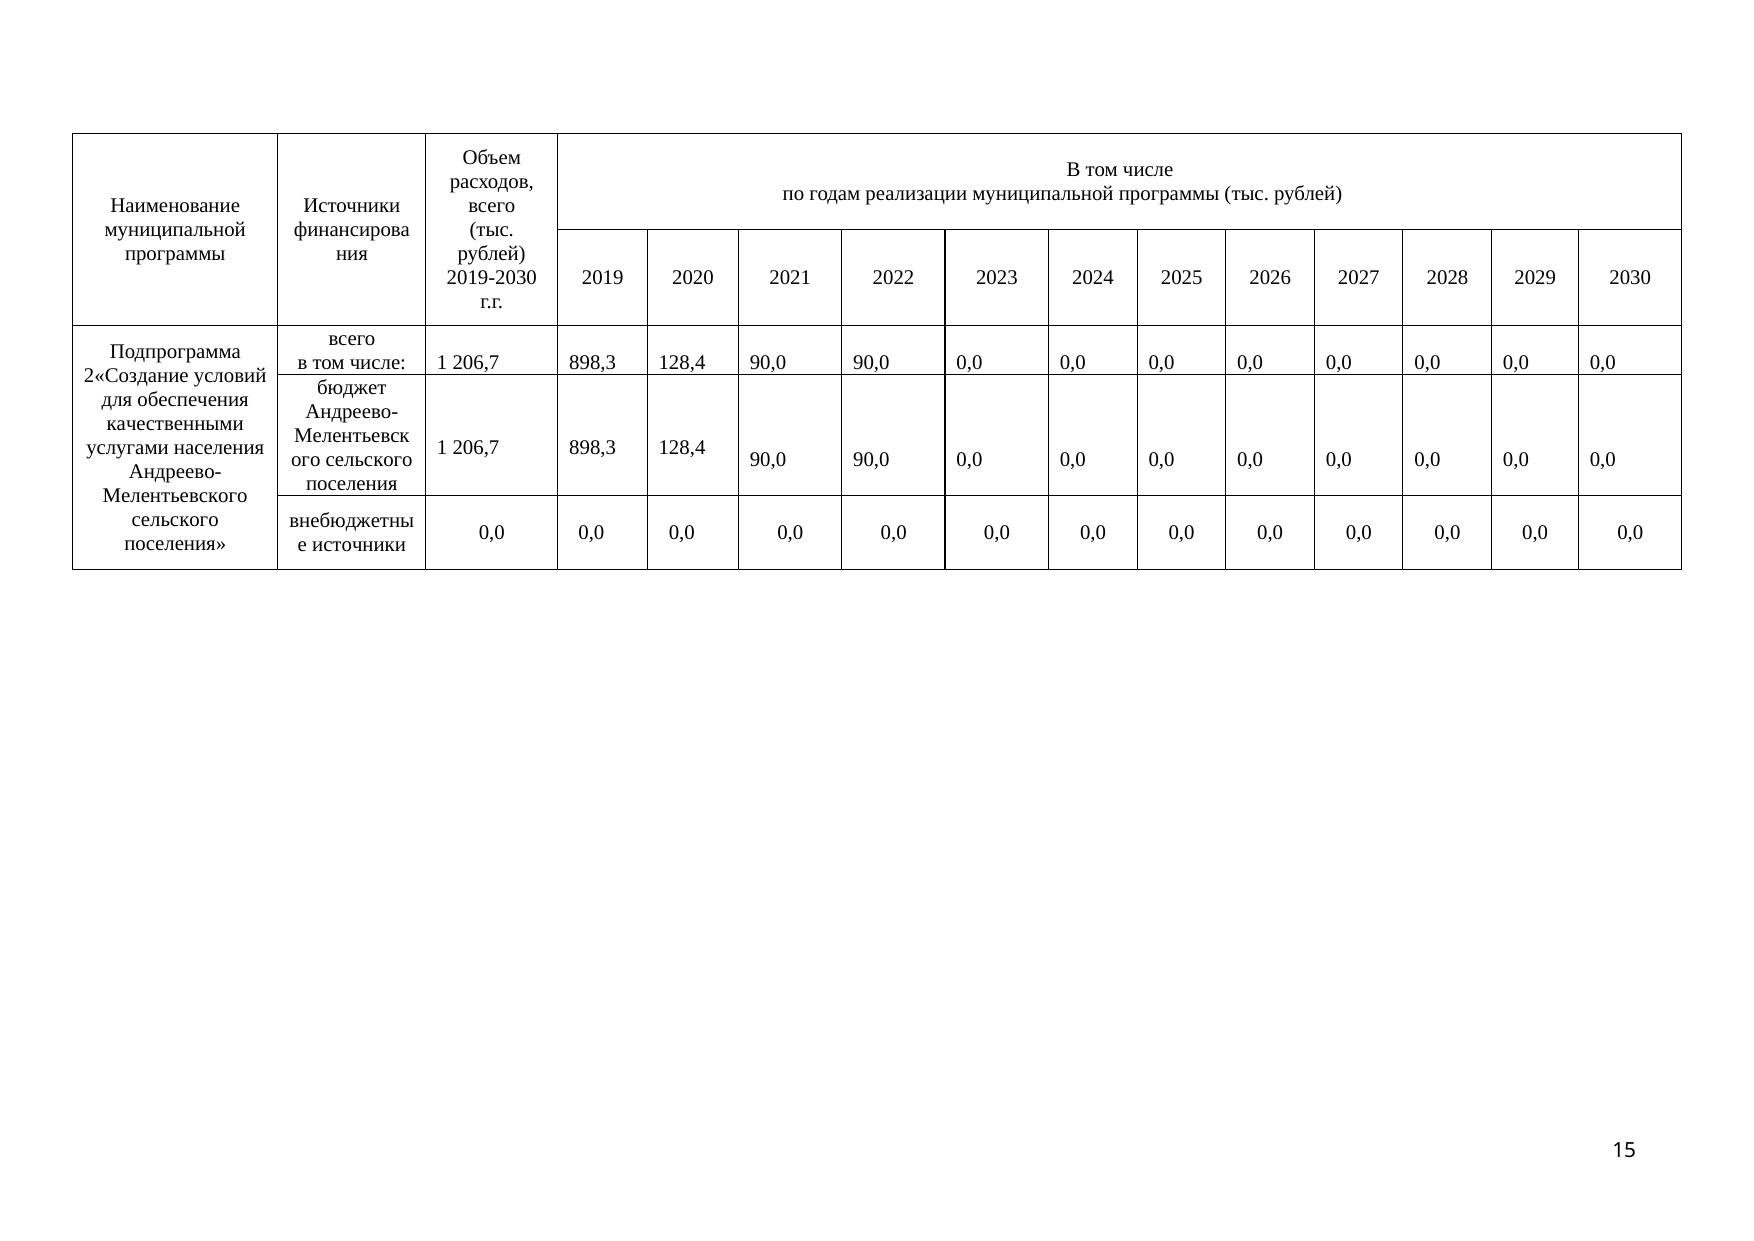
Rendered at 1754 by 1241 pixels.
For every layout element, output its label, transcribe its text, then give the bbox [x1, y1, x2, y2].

table_cell 1 206,7 [426, 326, 557, 374]
table_cell 0,0 [1492, 375, 1578, 495]
table_cell внебюджетные источники [278, 496, 425, 568]
table_cell бюджет Андреево-Мелентьевского сельского поселения [278, 375, 425, 495]
table_cell 0,0 [1403, 496, 1491, 568]
table_cell 90,0 [842, 375, 944, 495]
table_header Источники финансирования [278, 134, 425, 324]
table_cell 90,0 [842, 326, 944, 374]
table_cell 0,0 [1049, 326, 1137, 374]
table_cell 0,0 [1226, 326, 1314, 374]
table_cell 0,0 [1226, 496, 1314, 568]
table_cell Подпрограмма 2«Создание условий для обеспечения качественными услугами населения Андреево-Мелентьевского сельского поселения» [73, 326, 277, 568]
table_cell 0,0 [946, 326, 1048, 374]
table_cell 2029 [1492, 230, 1578, 324]
table_cell 0,0 [1315, 326, 1402, 374]
table_cell 2024 [1049, 230, 1137, 324]
table_cell всего в том числе: [278, 326, 425, 374]
table_cell 0,0 [739, 496, 841, 568]
table_cell 0,0 [1492, 326, 1578, 374]
table_cell 898,3 [558, 375, 647, 495]
table_cell 0,0 [1049, 496, 1137, 568]
table_cell 128,4 [648, 326, 738, 374]
table_cell 0,0 [1579, 326, 1681, 374]
table_cell 0,0 [648, 496, 738, 568]
table_cell 0,0 [558, 496, 647, 568]
table_cell 0,0 [1403, 375, 1491, 495]
table_cell 0,0 [1138, 496, 1225, 568]
table_cell 2023 [946, 230, 1048, 324]
table_cell 0,0 [1315, 496, 1402, 568]
table_cell 0,0 [1049, 375, 1137, 495]
table_cell 0,0 [1579, 496, 1681, 568]
table_header Наименование муниципальной программы [73, 134, 277, 324]
table_cell 0,0 [1226, 375, 1314, 495]
table_cell 0,0 [842, 496, 944, 568]
table_cell 0,0 [946, 496, 1048, 568]
table_cell 0,0 [426, 496, 557, 568]
table_header Объем расходов, всего (тыс. рублей) 2019-2030 г.г. [426, 134, 557, 324]
table_cell 0,0 [1315, 375, 1402, 495]
table_cell 90,0 [739, 375, 841, 495]
table_cell 0,0 [1579, 375, 1681, 495]
table_cell 2027 [1315, 230, 1402, 324]
table_cell 2026 [1226, 230, 1314, 324]
table_cell 128,4 [648, 375, 738, 495]
table_cell 0,0 [1138, 375, 1225, 495]
table_cell 2028 [1403, 230, 1491, 324]
table_cell 0,0 [1403, 326, 1491, 374]
table_cell 2021 [739, 230, 841, 324]
table_cell 2022 [842, 230, 944, 324]
table_cell 2025 [1138, 230, 1225, 324]
table_cell 2019 [558, 230, 647, 324]
table_cell 2020 [648, 230, 738, 324]
table_cell 898,3 [558, 326, 647, 374]
table_cell 0,0 [946, 375, 1048, 495]
table_cell 2030 [1579, 230, 1681, 324]
table_cell 0,0 [1492, 496, 1578, 568]
table_cell 1 206,7 [426, 375, 557, 495]
table_cell 0,0 [1138, 326, 1225, 374]
table_cell 90,0 [739, 326, 841, 374]
table_header В том числе по годам реализации муниципальной программы (тыс. рублей) [558, 134, 1681, 229]
